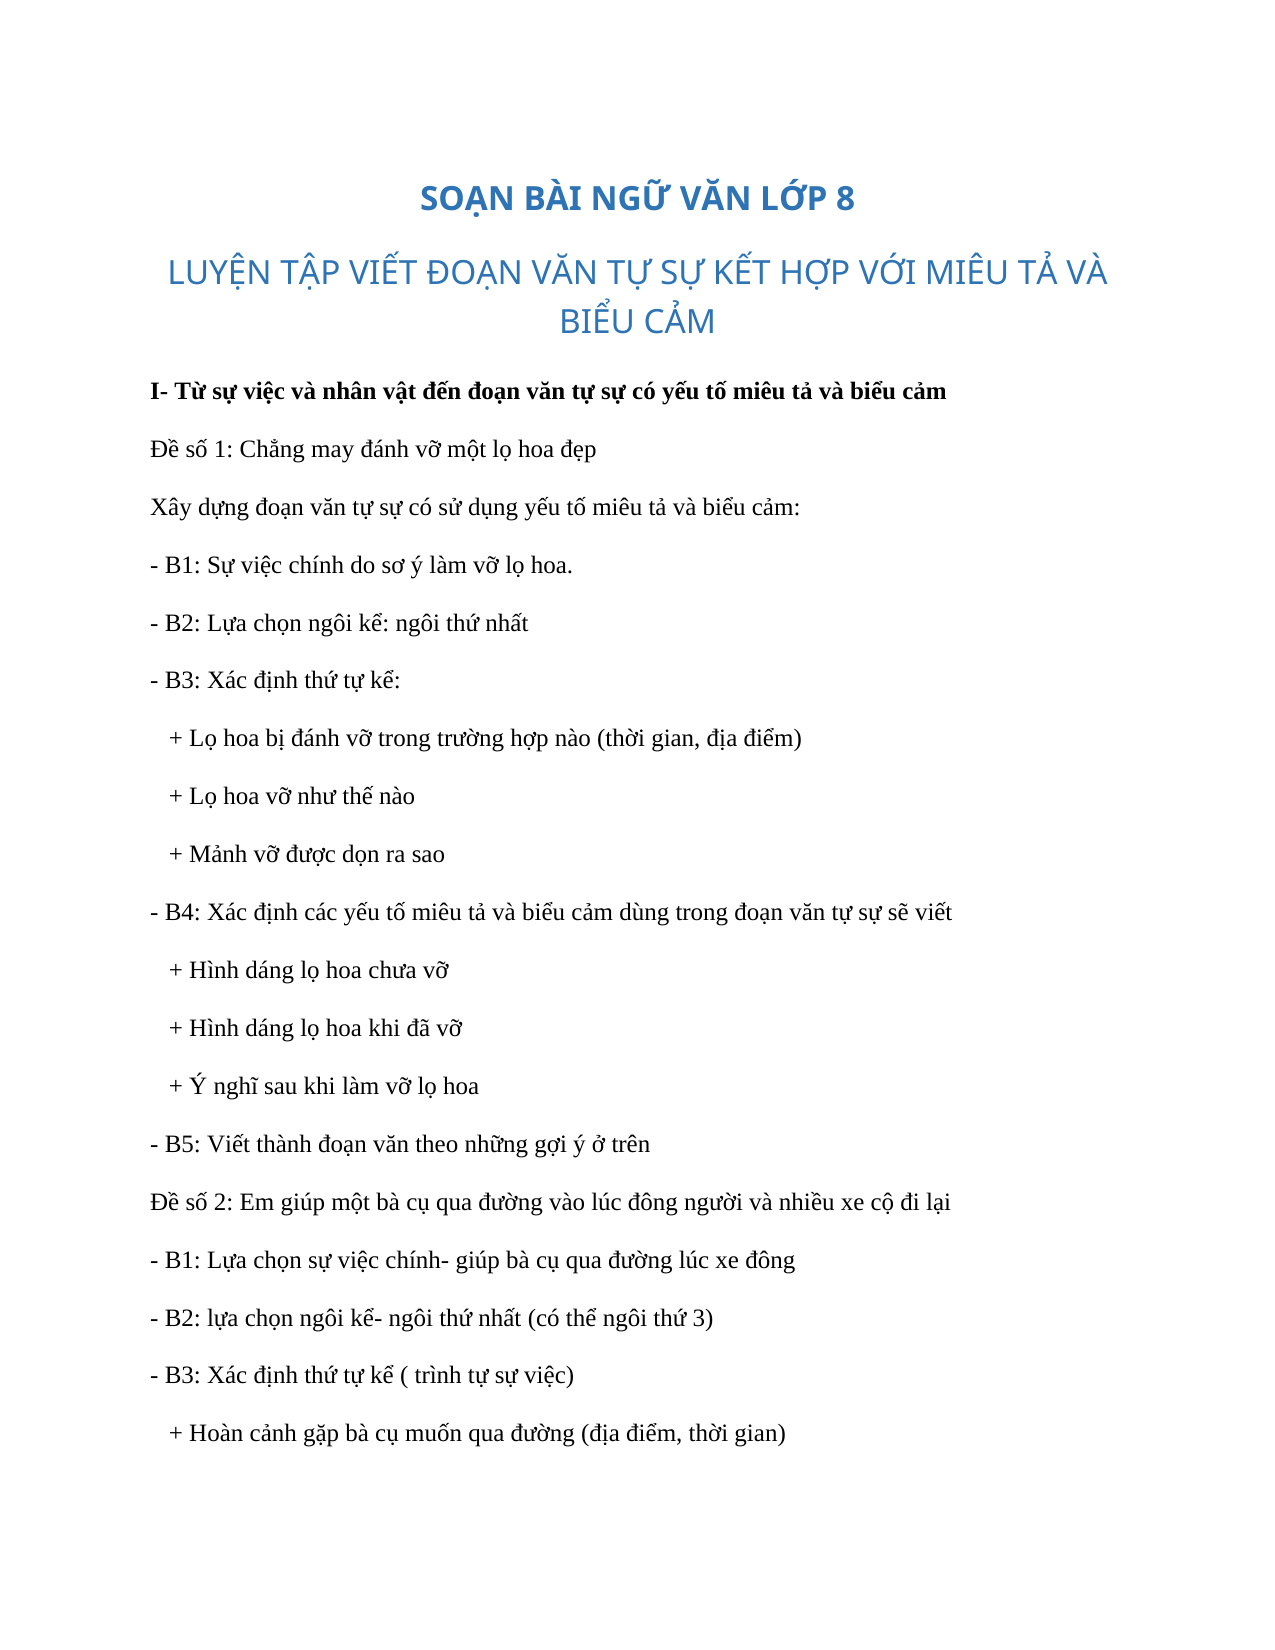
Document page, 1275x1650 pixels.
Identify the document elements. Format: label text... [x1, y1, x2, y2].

text Xây dựng đoạn văn tự sự có sử dụng yếu tố miêu tả và biểu cảm: [150, 492, 1125, 521]
text + Hình dáng lọ hoa khi đã vỡ [150, 1013, 1125, 1042]
text - B2: Lựa chọn ngôi kể: ngôi thứ nhất [150, 608, 1125, 636]
text + Hình dáng lọ hoa chưa vỡ [150, 955, 1125, 984]
text - B4: Xác định các yếu tố miêu tả và biểu cảm dùng trong đoạn văn tự sự sẽ viết [150, 897, 1125, 926]
text - B3: Xác định thứ tự kể: [150, 666, 1125, 694]
text - B2: lựa chọn ngôi kể- ngôi thứ nhất (có thể ngôi thứ 3) [150, 1303, 1125, 1331]
text - B3: Xác định thứ tự kể ( trình tự sự việc) [150, 1361, 1125, 1389]
text + Lọ hoa vỡ như thế nào [150, 781, 1125, 810]
subtitle SOẠN BÀI NGỮ VĂN LỚP 8 [150, 175, 1125, 220]
text + Ý nghĩ sau khi làm vỡ lọ hoa [150, 1071, 1125, 1100]
text + Lọ hoa bị đánh vỡ trong trường hợp nào (thời gian, địa điểm) [150, 723, 1125, 752]
text Đề số 2: Em giúp một bà cụ qua đường vào lúc đông người và nhiều xe cộ đi lại [150, 1187, 1125, 1216]
text - B1: Lựa chọn sự việc chính- giúp bà cụ qua đường lúc xe đông [150, 1245, 1125, 1273]
text + Hoàn cảnh gặp bà cụ muốn qua đường (địa điểm, thời gian) [150, 1418, 1125, 1447]
text + Mảnh vỡ được dọn ra sao [150, 839, 1125, 868]
text Đề số 1: Chẳng may đánh vỡ một lọ hoa đẹp [150, 434, 1125, 463]
text I- Từ sự việc và nhân vật đến đoạn văn tự sự có yếu tố miêu tả và biểu cảm [150, 376, 1125, 405]
text - B1: Sự việc chính do sơ ý làm vỡ lọ hoa. [150, 550, 1125, 578]
text - B5: Viết thành đoạn văn theo những gợi ý ở trên [150, 1129, 1125, 1158]
subtitle LUYỆN TẬP VIẾT ĐOẠN VĂN TỰ SỰ KẾT HỢP VỚI MIÊU TẢ VÀ BIỂU CẢM [150, 249, 1125, 343]
